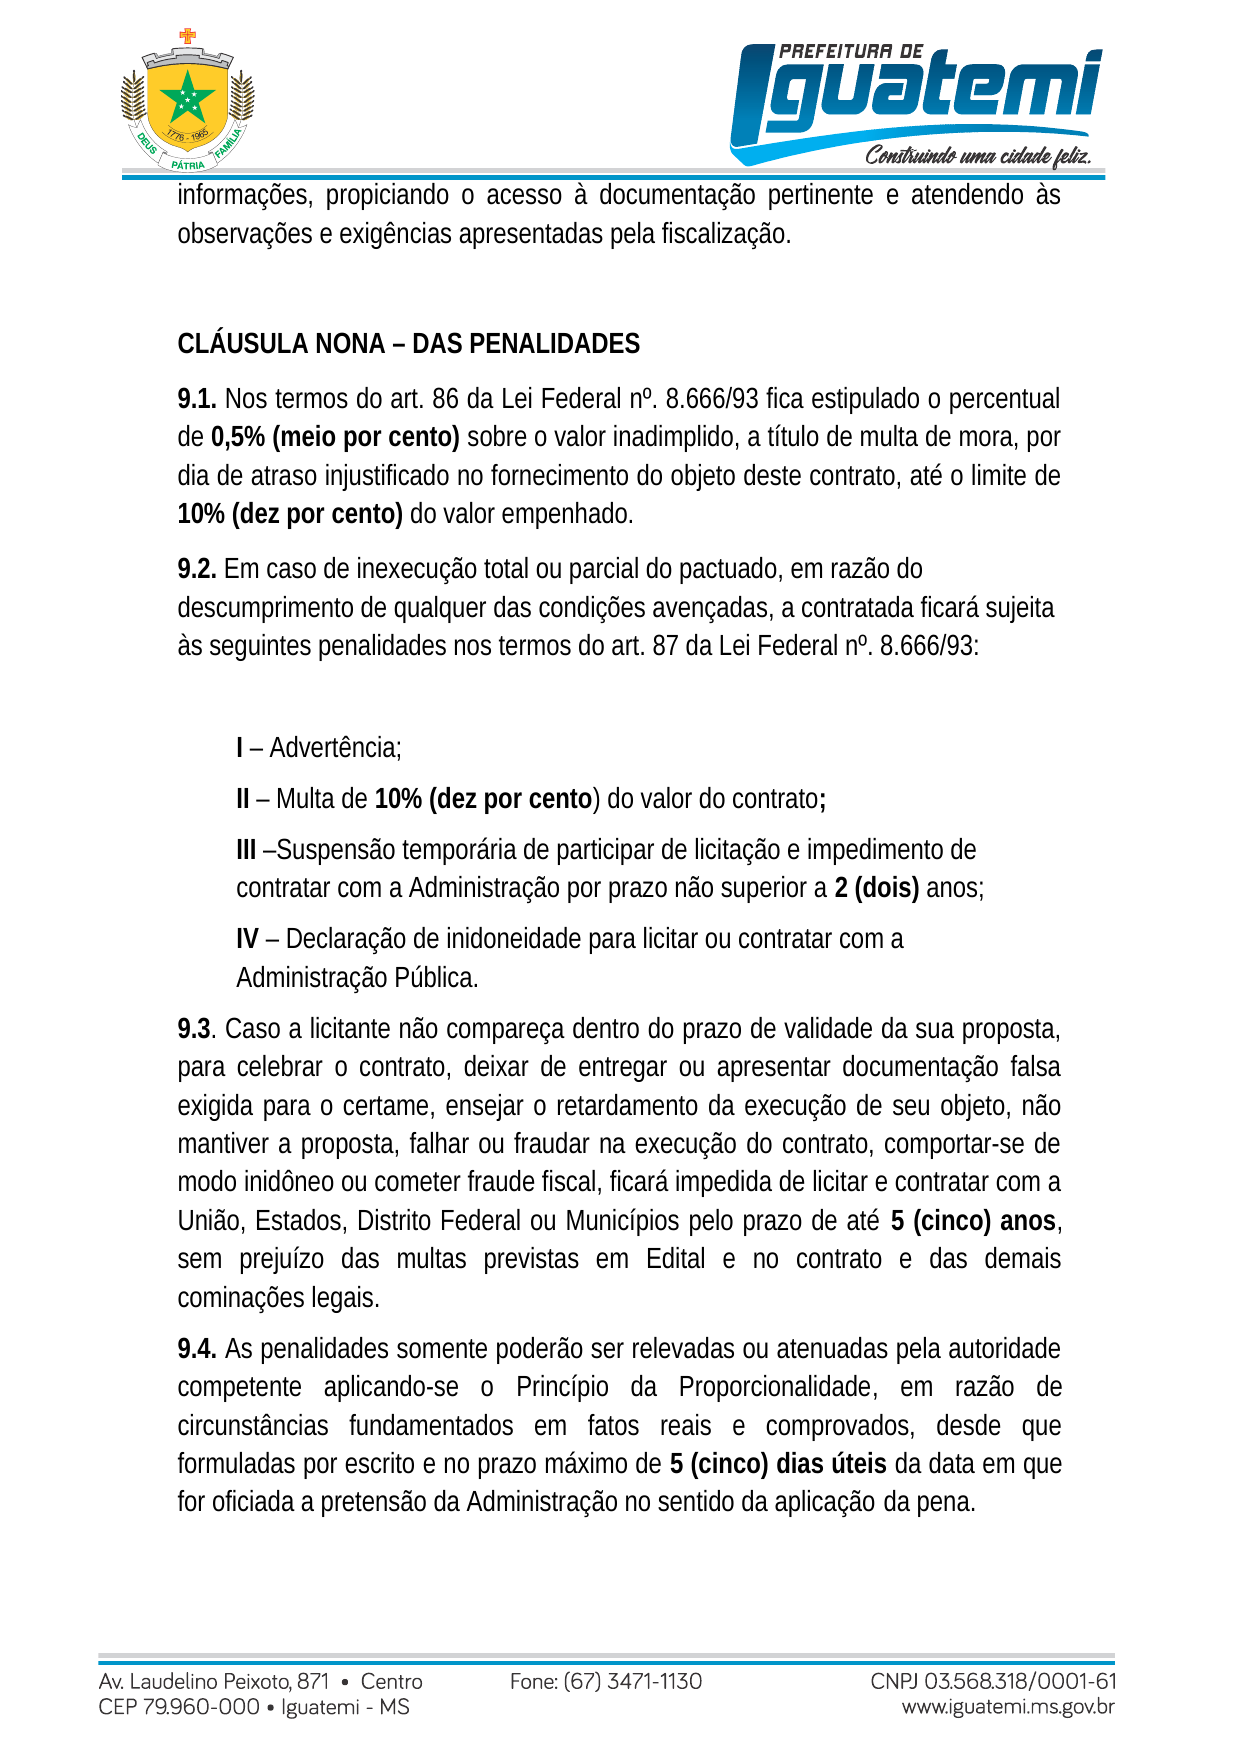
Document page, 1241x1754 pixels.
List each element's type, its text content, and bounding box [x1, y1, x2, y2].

text I – Advertência; [236, 730, 1063, 764]
text 9.3. Caso a licitante não compareça dentro do prazo de validade da sua proposta, para celebrar o contrato, deixar de entregar ou apresentar documentação falsa exigida para o certame, ensejar o retardamento da execução de seu objeto, não mantiver a proposta, falhar ou fraudar na execução do contrato, comportar-se de modo inidôneo ou cometer fraude fiscal, ficará impedida de licitar e contratar com a União, Estados, Distrito Federal ou Municípios pelo prazo de até 5 (cinco) anos, sem prejuízo das multas previstas em Edital e no contrato e das demais cominações legais. [177, 1011, 1063, 1313]
text IV – Declaração de inidoneidade para licitar ou contratar com a Administração Pública. [236, 921, 1063, 993]
text CLÁUSULA NONA – DAS PENALIDADES [177, 326, 1063, 359]
text 9.4. As penalidades somente poderão ser relevadas ou atenuadas pela autoridade competente aplicando-se o Princípio da Proporcionalidade, em razão de circunstâncias fundamentados em fatos reais e comprovados, desde que formuladas por escrito e no prazo máximo de 5 (cinco) dias úteis da data em que for oficiada a pretensão da Administração no sentido da aplicação da pena. [177, 1331, 1063, 1518]
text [177, 177, 1063, 249]
text II – Multa de 10% (dez por cento) do valor do contrato; [236, 781, 1063, 814]
text 9.1. Nos termos do art. 86 da Lei Federal nº. 8.666/93 fica estipulado o percentual de 0,5% (meio por cento) sobre o valor inadimplido, a título de multa de mora, por dia de atraso injustificado no fornecimento do objeto deste contrato, até o limite de 10% (dez por cento) do valor empenhado. [177, 381, 1063, 530]
text III –Suspensão temporária de participar de licitação e impedimento de contratar com a Administração por prazo não superior a 2 (dois) anos; [236, 832, 1063, 904]
text 9.2. Em caso de inexecução total ou parcial do pactuado, em razão do descumprimento de qualquer das condições avençadas, a contratada ficará sujeita às seguintes penalidades nos termos do art. 87 da Lei Federal nº. 8.666/93: [177, 551, 1063, 662]
